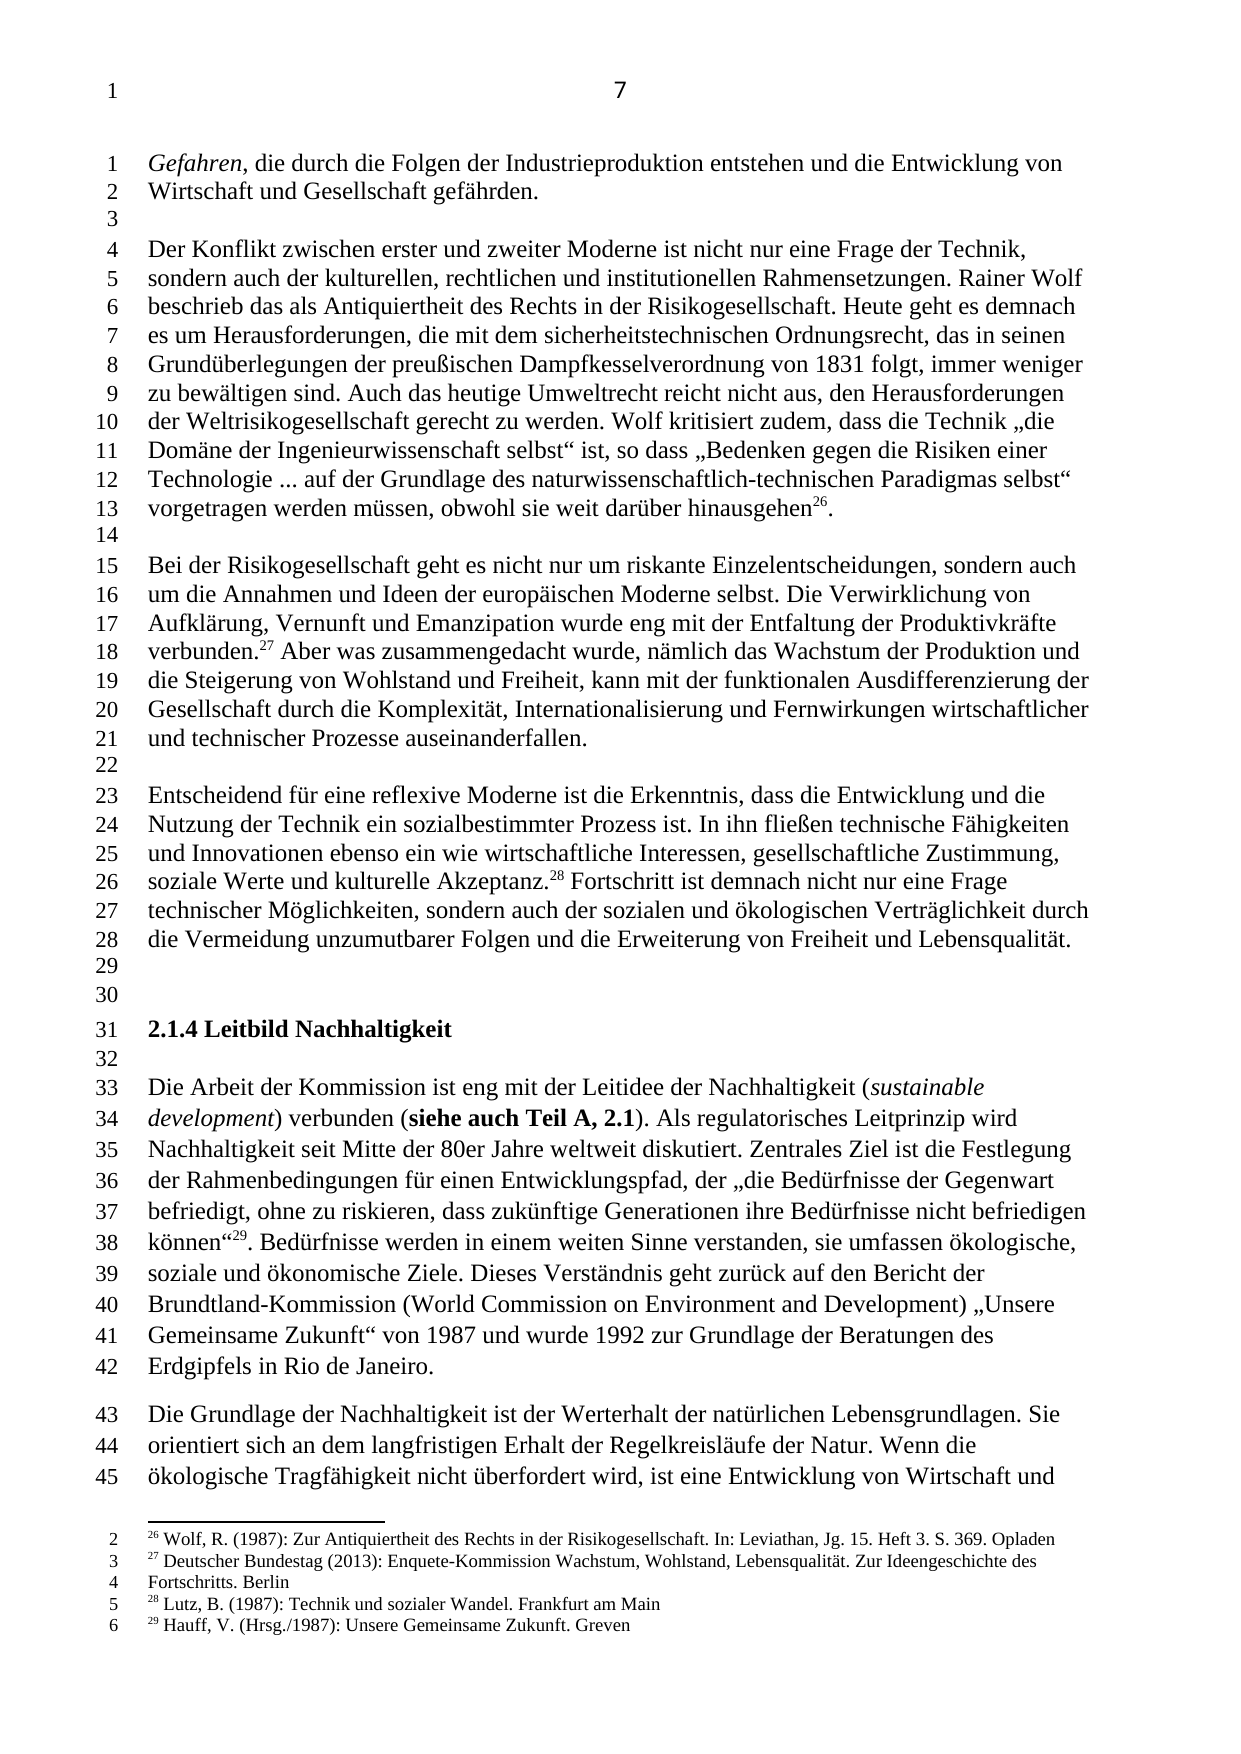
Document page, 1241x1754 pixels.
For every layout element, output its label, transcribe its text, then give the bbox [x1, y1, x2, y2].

text Bei der Risikogesellschaft geht es nicht nur um riskante Einzelentscheidungen, sondern auch um die Annahmen und Ideen der europäischen Moderne selbst. Die Verwirklichung von Aufklärung, Vernunft und Emanzipation wurde eng mit der Entfaltung der Produktivkräfte verbunden. Aber was zusammengedacht wurde, nämlich das Wachstum der Produktion und die Steigerung von Wohlstand und Freiheit, kann mit der funktionalen Ausdifferenzierung der Gesellschaft durch die Komplexität, Internationalisierung und Fernwirkungen wirtschaftlicher und technischer Prozesse auseinanderfallen. [148, 550, 1093, 751]
text Der Konflikt zwischen erster und zweiter Moderne ist nicht nur eine Frage der Technik, sondern auch der kulturellen, rechtlichen und institutionellen Rahmensetzungen. Rainer Wolf beschrieb das als Antiquiertheit des Rechts in der Risikogesellschaft. Heute geht es demnach es um Herausforderungen, die mit dem sicherheitstechnischen Ordnungsrecht, das in seinen Grundüberlegungen der preußischen Dampfkesselverordnung von 1831 folgt, immer weniger zu bewältigen sind. Auch das heutige Umweltrecht reicht nicht aus, den Herausforderungen der Weltrisikogesellschaft gerecht zu werden. Wolf kritisiert zudem, dass die Technik „die Domäne der Ingenieurwissenschaft selbst“ ist, so dass „Bedenken gegen die Risiken einer Technologie ... auf der Grundlage des naturwissenschaftlich-technischen Paradigmas selbst“ vorgetragen werden müssen, obwohl sie weit darüber hinausgehen. [148, 234, 1093, 521]
text Die Arbeit der Kommission ist eng mit der Leitidee der Nachhaltigkeit (sustainable development) verbunden (siehe auch Teil A, 2.1). Als regulatorisches Leitprinzip wird Nachhaltigkeit seit Mitte der 80er Jahre weltweit diskutiert. Zentrales Ziel ist die Festlegung der Rahmenbedingungen für einen Entwicklungspfad, der „die Bedürfnisse der Gegenwart befriedigt, ohne zu riskieren, dass zukünftige Generationen ihre Bedürfnisse nicht befriedigen können“. Bedürfnisse werden in einem weiten Sinne verstanden, sie umfassen ökologische, soziale und ökonomische Ziele. Dieses Verständnis geht zurück auf den Bericht der Brundtland-Kommission (World Commission on Environment and Development) „Unsere Gemeinsame Zukunft“ von 1987 und wurde 1992 zur Grundlage der Beratungen des Erdgipfels in Rio de Janeiro. [148, 1072, 1093, 1380]
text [148, 1399, 1093, 1490]
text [148, 148, 1093, 205]
subtitle 2.1.4 Leitbild Nachhaltigkeit [148, 1014, 1093, 1043]
text Entscheidend für eine reflexive Moderne ist die Erkenntnis, dass die Entwicklung und die Nutzung der Technik ein sozialbestimmter Prozess ist. In ihn fließen technische Fähigkeiten und Innovationen ebenso ein wie wirtschaftliche Interessen, gesellschaftliche Zustimmung, soziale Werte und kulturelle Akzeptanz. Fortschritt ist demnach nicht nur eine Frage technischer Möglichkeiten, sondern auch der sozialen und ökologischen Verträglichkeit durch die Vermeidung unzumutbarer Folgen und die Erweiterung von Freiheit und Lebensqualität. [148, 780, 1093, 953]
